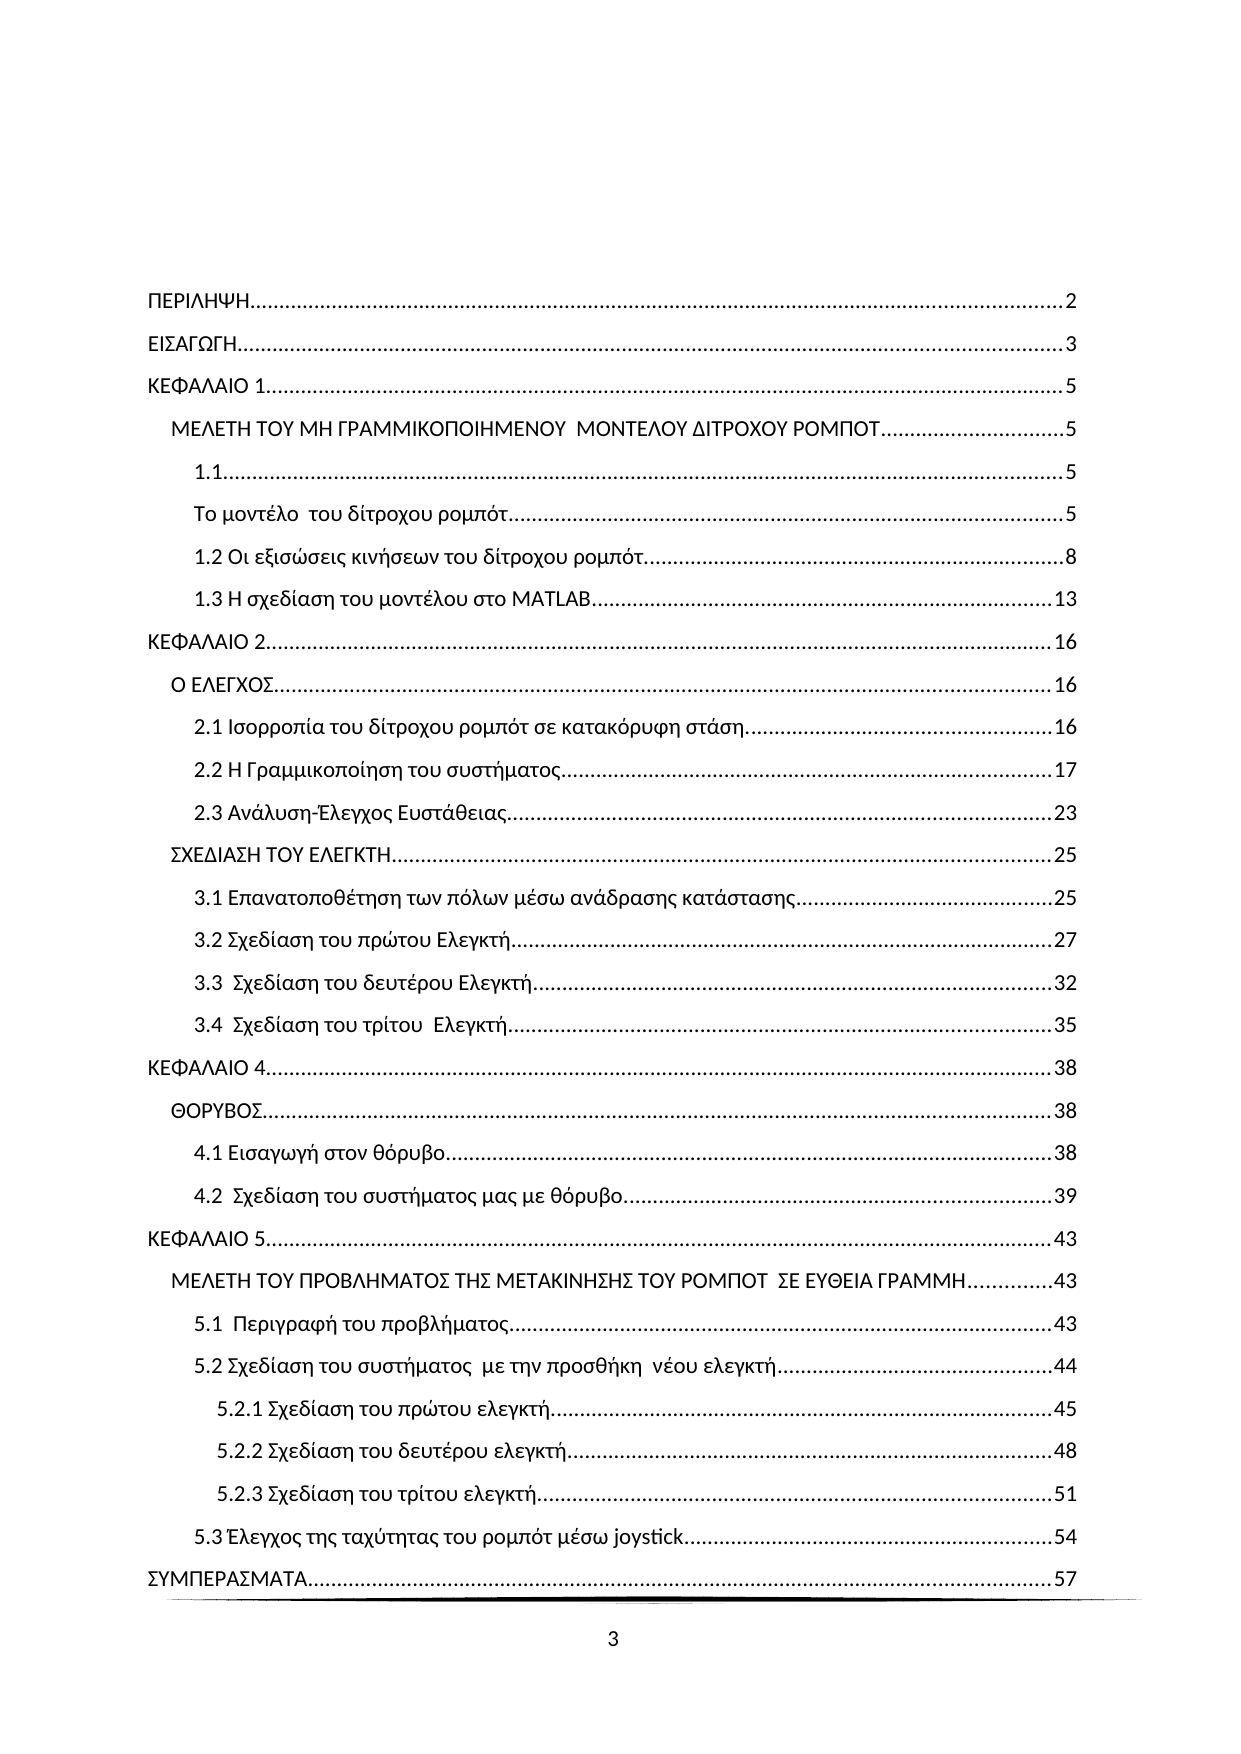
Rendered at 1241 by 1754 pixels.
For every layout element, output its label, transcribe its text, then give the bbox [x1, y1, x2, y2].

text 1.3 Η σχεδίαση του μοντέλου στο MATLAB 13 [193, 584, 1078, 613]
text 4.2 Σχεδίαση του συστήματος μας με θόρυβο. 39 [193, 1181, 1078, 1209]
text 3.1 Επανατοποθέτηση των πόλων μέσω ανάδρασης κατάστασης 25 [193, 883, 1078, 911]
text 3.4 Σχεδίαση του τρίτου Ελεγκτή 35 [193, 1011, 1078, 1039]
text 2.2 Η Γραμμικοποίηση του συστήματος 17 [193, 755, 1078, 783]
text 2.3 Ανάλυση-Έλεγχος Ευστάθειας 23 [193, 798, 1078, 826]
text ΜΕΛΕΤΗ ΤΟΥ ΜΗ ΓΡΑΜΜΙΚΟΠΟΙΗΜΕΝΟΥ ΜΟΝΤΕΛΟΥ ΔΙΤΡΟΧΟΥ ΡΟΜΠΟΤ 5 [171, 414, 1078, 442]
picture [166, 1596, 1142, 1604]
text 5.3 Έλεγχος της ταχύτητας του ρομπότ μέσω joystick 54 [193, 1522, 1078, 1550]
text ΘΟΡΥΒΟΣ 38 [171, 1096, 1078, 1124]
text ΣΧΕΔΙΑΣΗ ΤΟΥ ΕΛΕΓΚΤΗ 25 [171, 840, 1078, 868]
text 5.2 Σχεδίαση του συστήματος με την προσθήκη νέου ελεγκτή 44 [193, 1351, 1078, 1379]
text ΚΕΦΑΛΑΙΟ 2 16 [148, 627, 1078, 655]
text Το μοντέλο του δίτροχου ρομπότ 5 [193, 499, 1078, 527]
text Ο ΕΛΕΓΧΟΣ 16 [171, 670, 1078, 698]
text ΚΕΦΑΛΑΙΟ 5 43 [148, 1224, 1078, 1252]
text 3.3 Σχεδίαση του δευτέρου Ελεγκτή 32 [193, 968, 1078, 996]
text 5.2.1 Σχεδίαση του πρώτου ελεγκτή. 45 [216, 1394, 1078, 1422]
text 5.2.2 Σχεδίαση του δευτέρου ελεγκτή. 48 [216, 1437, 1078, 1465]
text ΜΕΛΕΤΗ ΤΟΥ ΠΡΟΒΛΗΜΑΤΟΣ ΤΗΣ ΜΕΤΑΚΙΝΗΣΗΣ ΤΟΥ ΡΟΜΠΟΤ ΣΕ ΕΥΘΕΙΑ ΓΡΑΜΜΗ 43 [171, 1266, 1078, 1294]
text ΠΕΡΙΛΗΨΗ 2 [148, 286, 1078, 314]
text 5.2.3 Σχεδίαση του τρίτου ελεγκτή. 51 [216, 1479, 1078, 1507]
text 3.2 Σχεδίαση του πρώτου Ελεγκτή 27 [193, 925, 1078, 953]
text ΚΕΦΑΛΑΙΟ 1 5 [148, 372, 1078, 399]
text 2.1 Ισορροπία του δίτροχου ρομπότ σε κατακόρυφη στάση. 16 [193, 712, 1078, 740]
text 5.1 Περιγραφή του προβλήματος 43 [193, 1309, 1078, 1337]
text 1.1 5 [193, 457, 1078, 485]
text ΕΙΣΑΓΩΓΗ 3 [148, 329, 1078, 357]
text ΣΥΜΠΕΡΑΣΜΑΤΑ 57 [148, 1564, 1078, 1592]
text 4.1 Εισαγωγή στον θόρυβο. 38 [193, 1138, 1078, 1166]
text ΚΕΦΑΛΑΙΟ 4 38 [148, 1053, 1078, 1081]
text 1.2 Οι εξισώσεις κινήσεων του δίτροχου ρομπότ. 8 [193, 542, 1078, 570]
